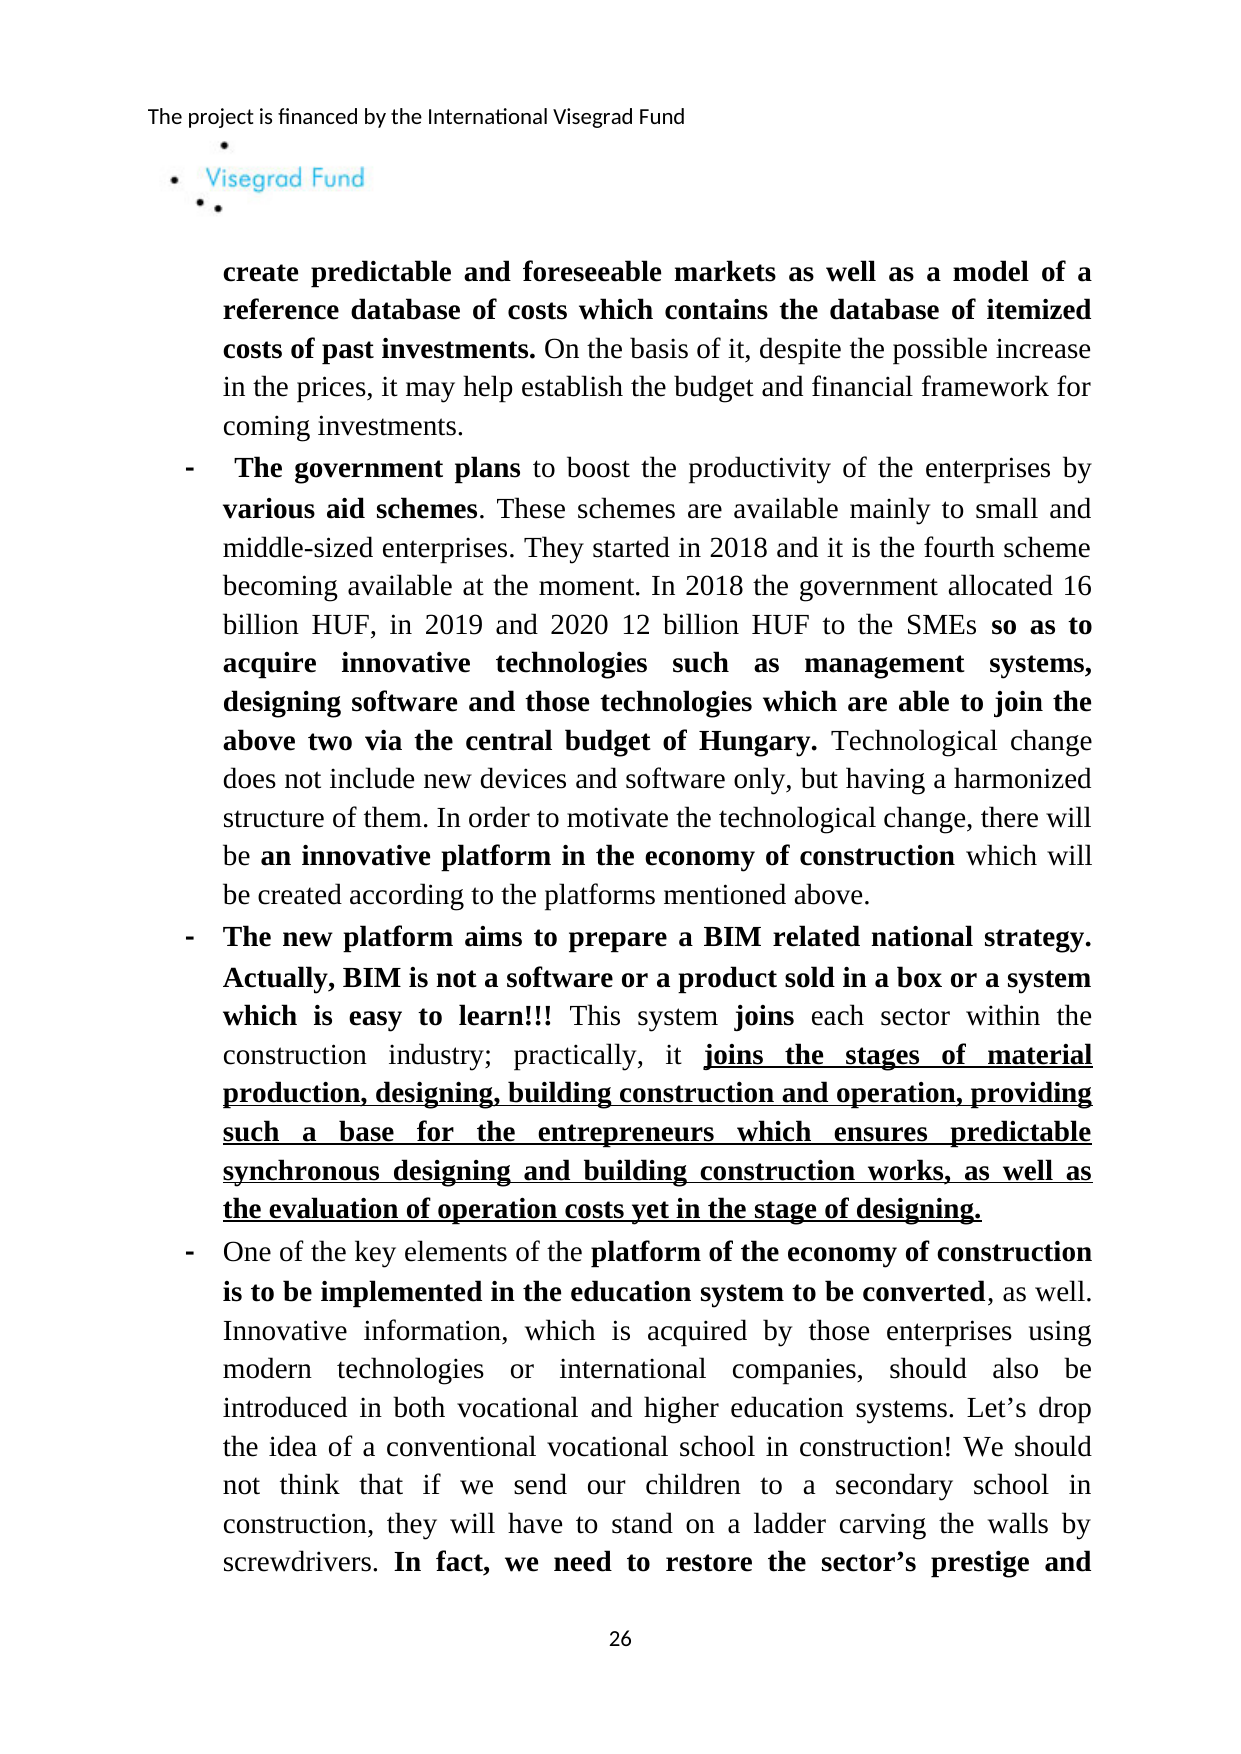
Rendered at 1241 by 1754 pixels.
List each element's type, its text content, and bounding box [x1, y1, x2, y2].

picture [147, 129, 383, 226]
list The government plans to boost the productivity of the enterprises by various aid schemes. These schemes are available mainly to small and middle-sized enterprises. They started in 2018 and it is the fourth scheme becoming available at the moment. In 2018 the government allocated 16 billion HUF, in 2019 and 2020 12 billion HUF to the SMEs so as to acquire innovative technologies such as management systems, designing software and those technologies which are able to join the above two via the central budget of Hungary. Technological change does not include new devices and software only, but having a harmonized structure of them. In order to motivate the technological change, there will be an innovative platform in the economy of construction which will be created according to the platforms mentioned above. [185, 447, 1093, 910]
list The new platform aims to prepare a BIM related national strategy. Actually, BIM is not a software or a product sold in a box or a system which is easy to learn!!! This system joins each sector within the construction industry; practically, it joins the stages of material production, designing, building construction and operation, providing such a base for the entrepreneurs which ensures predictable synchronous designing and building construction works, as well as the evaluation of operation costs yet in the stage of designing. [185, 915, 1093, 1225]
